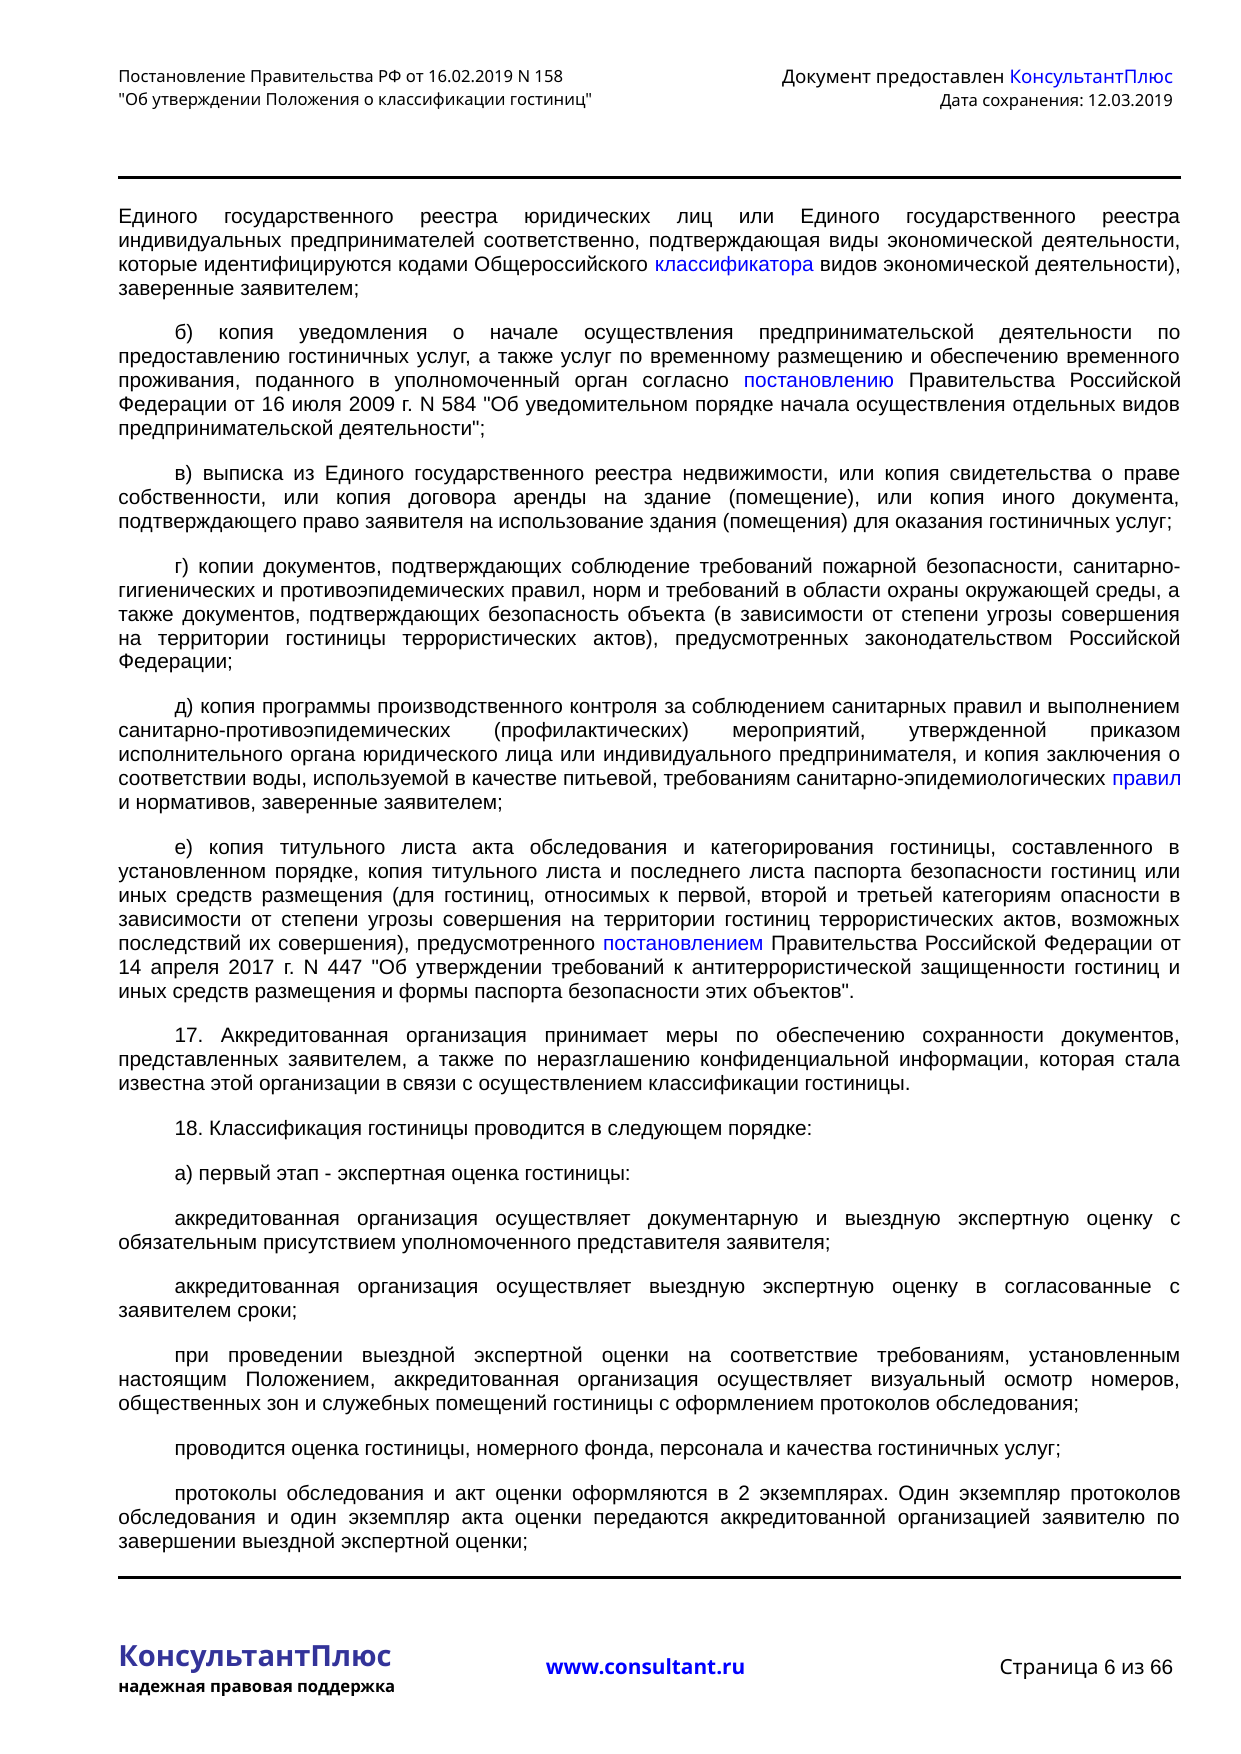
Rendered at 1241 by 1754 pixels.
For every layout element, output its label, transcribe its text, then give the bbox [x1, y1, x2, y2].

text д) копия программы производственного контроля за соблюдением санитарных правил и выполнением санитарно-противоэпидемических (профилактических) мероприятий, утвержденной приказом исполнительного органа юридического лица или индивидуального предпринимателя, и копия заключения о соответствии воды, используемой в качестве питьевой, требованиям санитарно-эпидемиологических правил и нормативов, заверенные заявителем; [118, 694, 1181, 814]
text 17. Аккредитованная организация принимает меры по обеспечению сохранности документов, представленных заявителем, а также по неразглашению конфиденциальной информации, которая стала известна этой организации в связи с осуществлением классификации гостиницы. [118, 1023, 1181, 1095]
text в) выписка из Единого государственного реестра недвижимости, или копия свидетельства о праве собственности, или копия договора аренды на здание (помещение), или копия иного документа, подтверждающего право заявителя на использование здания (помещения) для оказания гостиничных услуг; [118, 461, 1181, 533]
text а) первый этап - экспертная оценка гостиницы: [118, 1161, 1181, 1185]
text 18. Классификация гостиницы проводится в следующем порядке: [118, 1116, 1181, 1140]
text г) копии документов, подтверждающих соблюдение требований пожарной безопасности, санитарно-гигиенических и противоэпидемических правил, норм и требований в области охраны окружающей среды, а также документов, подтверждающих безопасность объекта (в зависимости от степени угрозы совершения на территории гостиницы террористических актов), предусмотренных законодательством Российской Федерации; [118, 553, 1181, 673]
text аккредитованная организация осуществляет документарную и выездную экспертную оценку с обязательным присутствием уполномоченного представителя заявителя; [118, 1206, 1181, 1253]
text протоколы обследования и акт оценки оформляются в 2 экземплярах. Один экземпляр протоколов обследования и один экземпляр акта оценки передаются аккредитованной организацией заявителю по завершении выездной экспертной оценки; [118, 1481, 1181, 1552]
text б) копия уведомления о начале осуществления предпринимательской деятельности по предоставлению гостиничных услуг, а также услуг по временному размещению и обеспечению временного проживания, поданного в уполномоченный орган согласно постановлению Правительства Российской Федерации от 16 июля 2009 г. N 584 "Об уведомительном порядке начала осуществления отдельных видов предпринимательской деятельности"; [118, 320, 1181, 440]
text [118, 203, 1181, 299]
text при проведении выездной экспертной оценки на соответствие требованиям, установленным настоящим Положением, аккредитованная организация осуществляет визуальный осмотр номеров, общественных зон и служебных помещений гостиницы с оформлением протоколов обследования; [118, 1343, 1181, 1415]
text проводится оценка гостиницы, номерного фонда, персонала и качества гостиничных услуг; [118, 1436, 1181, 1460]
text е) копия титульного листа акта обследования и категорирования гостиницы, составленного в установленном порядке, копия титульного листа и последнего листа паспорта безопасности гостиниц или иных средств размещения (для гостиниц, относимых к первой, второй и третьей категориям опасности в зависимости от степени угрозы совершения на территории гостиниц террористических актов, возможных последствий их совершения), предусмотренного постановлением Правительства Российской Федерации от 14 апреля 2017 г. N 447 "Об утверждении требований к антитеррористической защищенности гостиниц и иных средств размещения и формы паспорта безопасности этих объектов". [118, 835, 1181, 1002]
text аккредитованная организация осуществляет выездную экспертную оценку в согласованные с заявителем сроки; [118, 1274, 1181, 1322]
